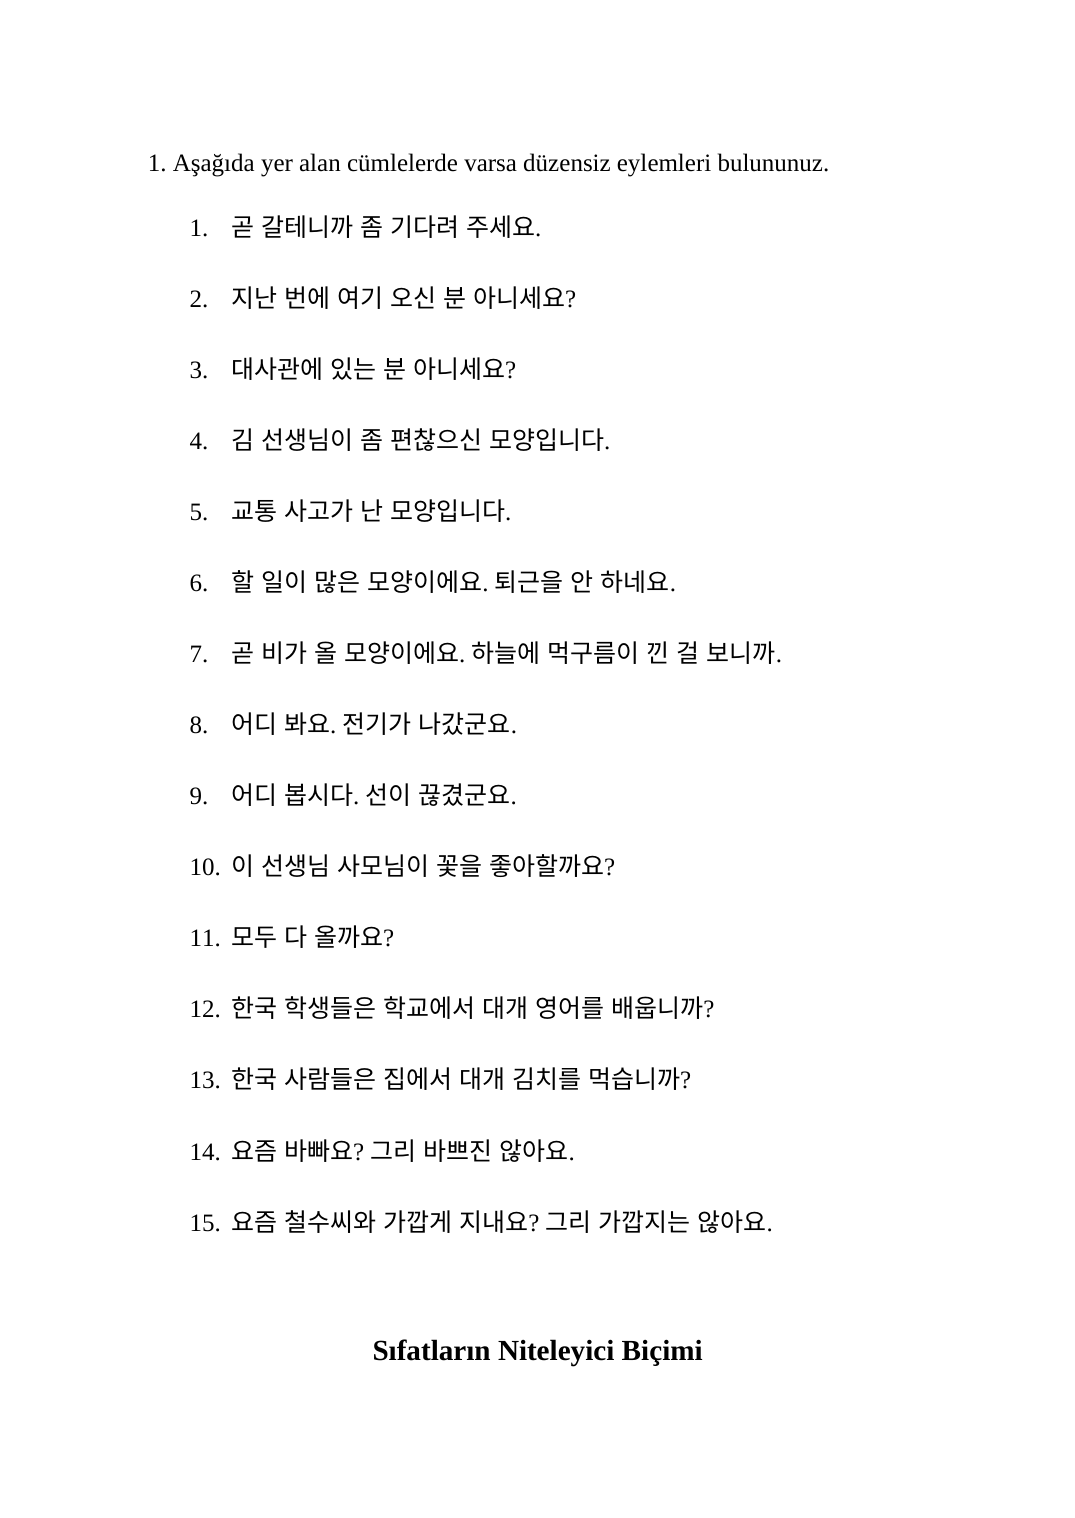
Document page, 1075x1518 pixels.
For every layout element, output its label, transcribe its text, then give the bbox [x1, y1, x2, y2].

list 곧 갈테니까 좀 기다려 주세요. [189, 207, 927, 244]
list 지난 번에 여기 오신 분 아니세요? [189, 278, 927, 315]
list 한국 사람들은 집에서 대개 김치를 먹습니까? [189, 1060, 927, 1096]
list 어디 봐요. 전기가 나갔군요. [189, 705, 927, 741]
list 요즘 철수씨와 가깝게 지내요? 그리 가깝지는 않아요. [189, 1202, 927, 1238]
list 한국 학생들은 학교에서 대개 영어를 배웁니까? [189, 989, 927, 1025]
list 김 선생님이 좀 편찮으신 모양입니다. [189, 421, 927, 457]
list 할 일이 많은 모양이에요. 퇴근을 안 하네요. [189, 563, 927, 599]
list 교통 사고가 난 모양입니다. [189, 492, 927, 528]
list 대사관에 있는 분 아니세요? [189, 349, 927, 386]
list 이 선생님 사모님이 꽃을 좋아할까요? [189, 847, 927, 883]
list 곧 비가 올 모양이에요. 하늘에 먹구름이 낀 걸 보니까. [189, 634, 927, 670]
text 1. Aşağıda yer alan cümlelerde varsa düzensiz eylemleri bulununuz. [148, 148, 927, 176]
list 어디 봅시다. 선이 끊겼군요. [189, 776, 927, 812]
text Sıfatların Niteleyici Biçimi [148, 1333, 927, 1366]
list 모두 다 올까요? [189, 918, 927, 954]
list 요즘 바빠요? 그리 바쁘진 않아요. [189, 1131, 927, 1167]
